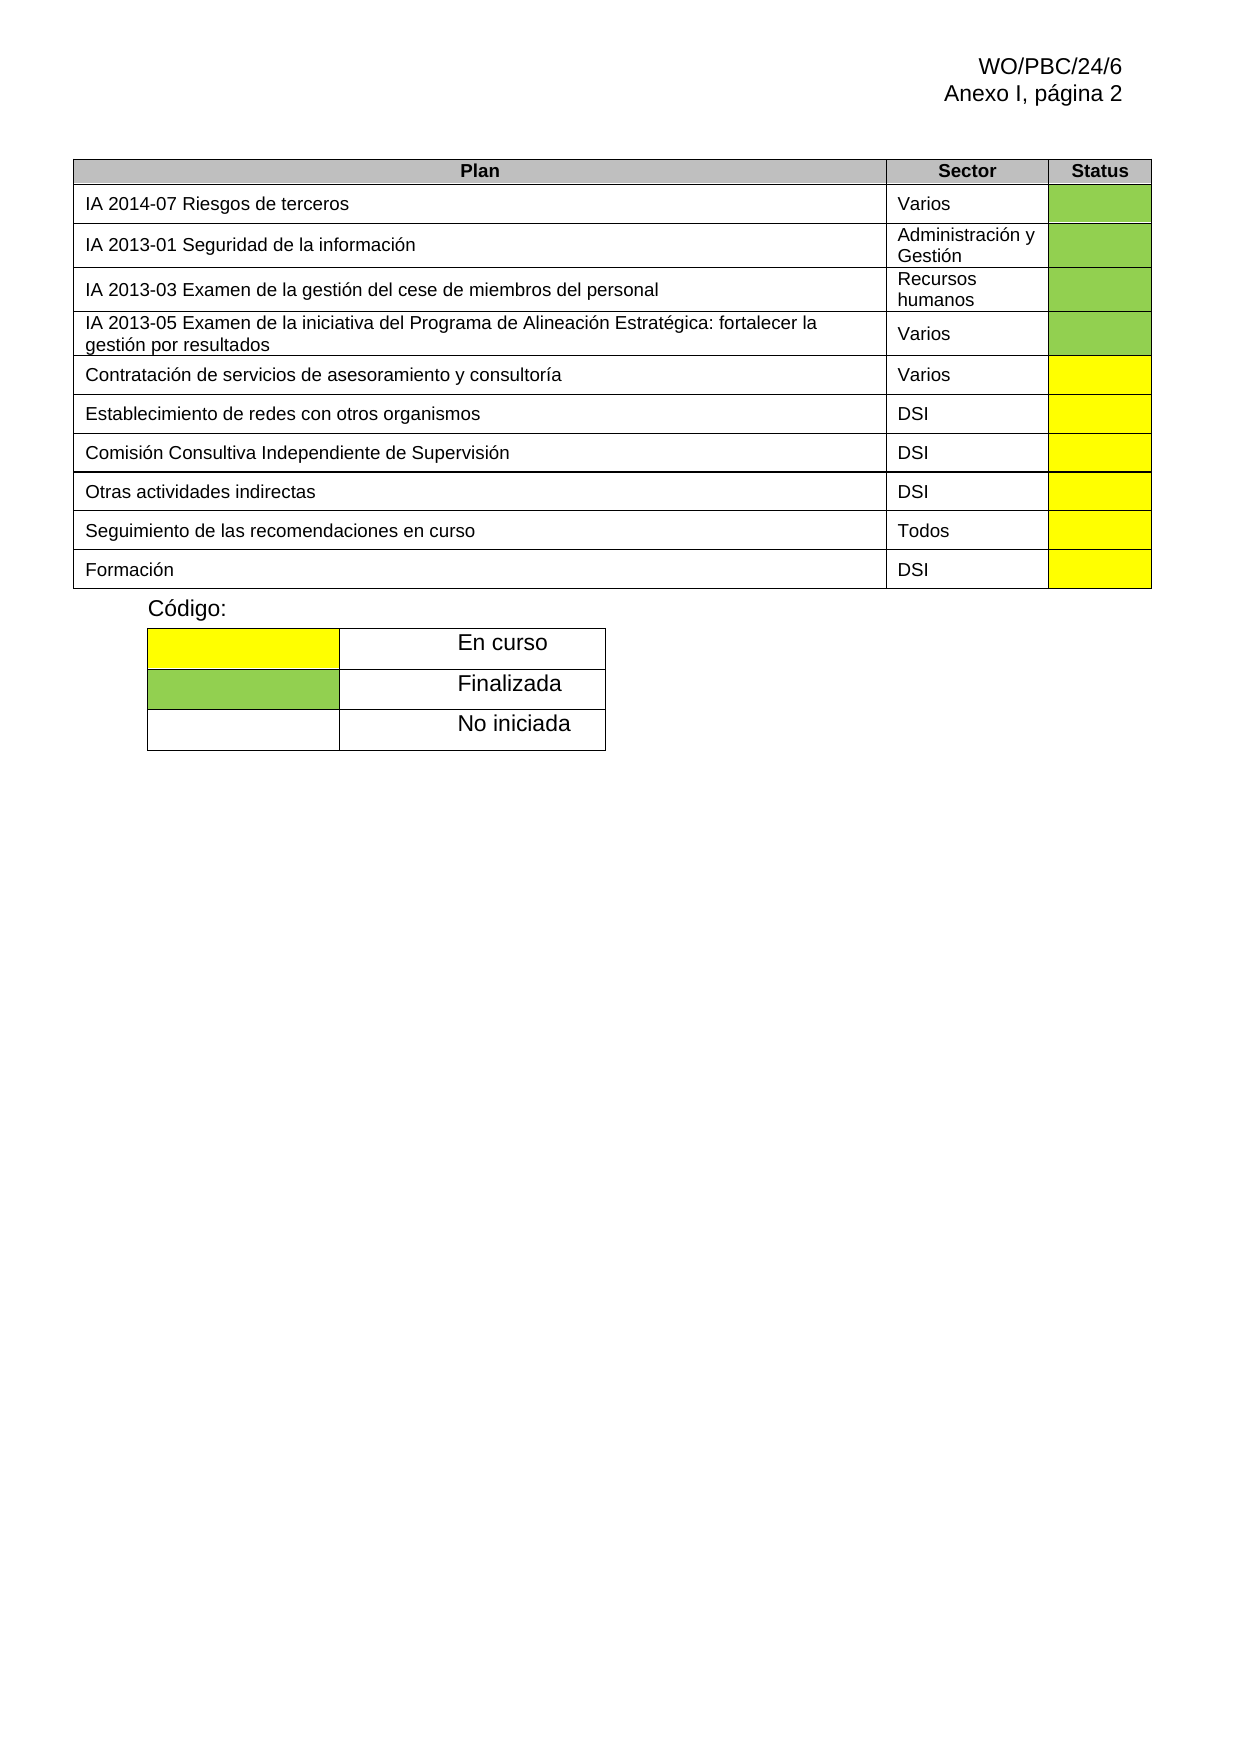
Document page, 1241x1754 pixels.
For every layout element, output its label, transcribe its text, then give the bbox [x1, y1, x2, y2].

table_cell Comisión Consultiva Independiente de Supervisión [74, 434, 886, 471]
table_cell Administración y Gestión [887, 224, 1048, 267]
table_cell Recursos humanos [887, 268, 1048, 311]
table_cell Contratación de servicios de asesoramiento y consultoría [74, 356, 886, 394]
table_cell [1049, 550, 1151, 588]
table_cell [148, 710, 339, 750]
table_header [148, 629, 339, 668]
table_cell [148, 670, 339, 709]
table_cell Seguimiento de las recomendaciones en curso [74, 511, 886, 549]
table_cell Varios [887, 312, 1048, 355]
table_header Status [1049, 160, 1151, 183]
table_cell Formación [74, 550, 886, 588]
table_cell Establecimiento de redes con otros organismos [74, 395, 886, 433]
table_cell [1049, 268, 1151, 311]
table_cell DSI [887, 395, 1048, 433]
table_cell [1049, 395, 1151, 433]
table_cell Varios [887, 185, 1048, 222]
table_cell IA 2013-05 Examen de la iniciativa del Programa de Alineación Estratégica: fortalecer la gestión por resultados [74, 312, 886, 355]
table_cell [1049, 312, 1151, 355]
table_cell DSI [887, 473, 1048, 510]
table_cell [1049, 185, 1151, 222]
table_header Sector [887, 160, 1048, 183]
table_cell DSI [887, 434, 1048, 471]
table_cell [1049, 473, 1151, 510]
table_header En curso [340, 629, 605, 668]
text Código: [148, 595, 1122, 622]
table_cell [1049, 511, 1151, 549]
table_cell [1049, 356, 1151, 394]
table_cell IA 2013-03 Examen de la gestión del cese de miembros del personal [74, 268, 886, 311]
table_header Plan [74, 160, 886, 183]
table_cell IA 2014-07 Riesgos de terceros [74, 185, 886, 222]
table_cell Otras actividades indirectas [74, 473, 886, 510]
table_cell [1049, 224, 1151, 267]
table_cell DSI [887, 550, 1048, 588]
table_cell IA 2013-01 Seguridad de la información [74, 224, 886, 267]
table_cell No iniciada [340, 710, 605, 750]
table_cell Finalizada [340, 670, 605, 709]
table_cell Varios [887, 356, 1048, 394]
table_cell Todos [887, 511, 1048, 549]
table_cell [1049, 434, 1151, 471]
